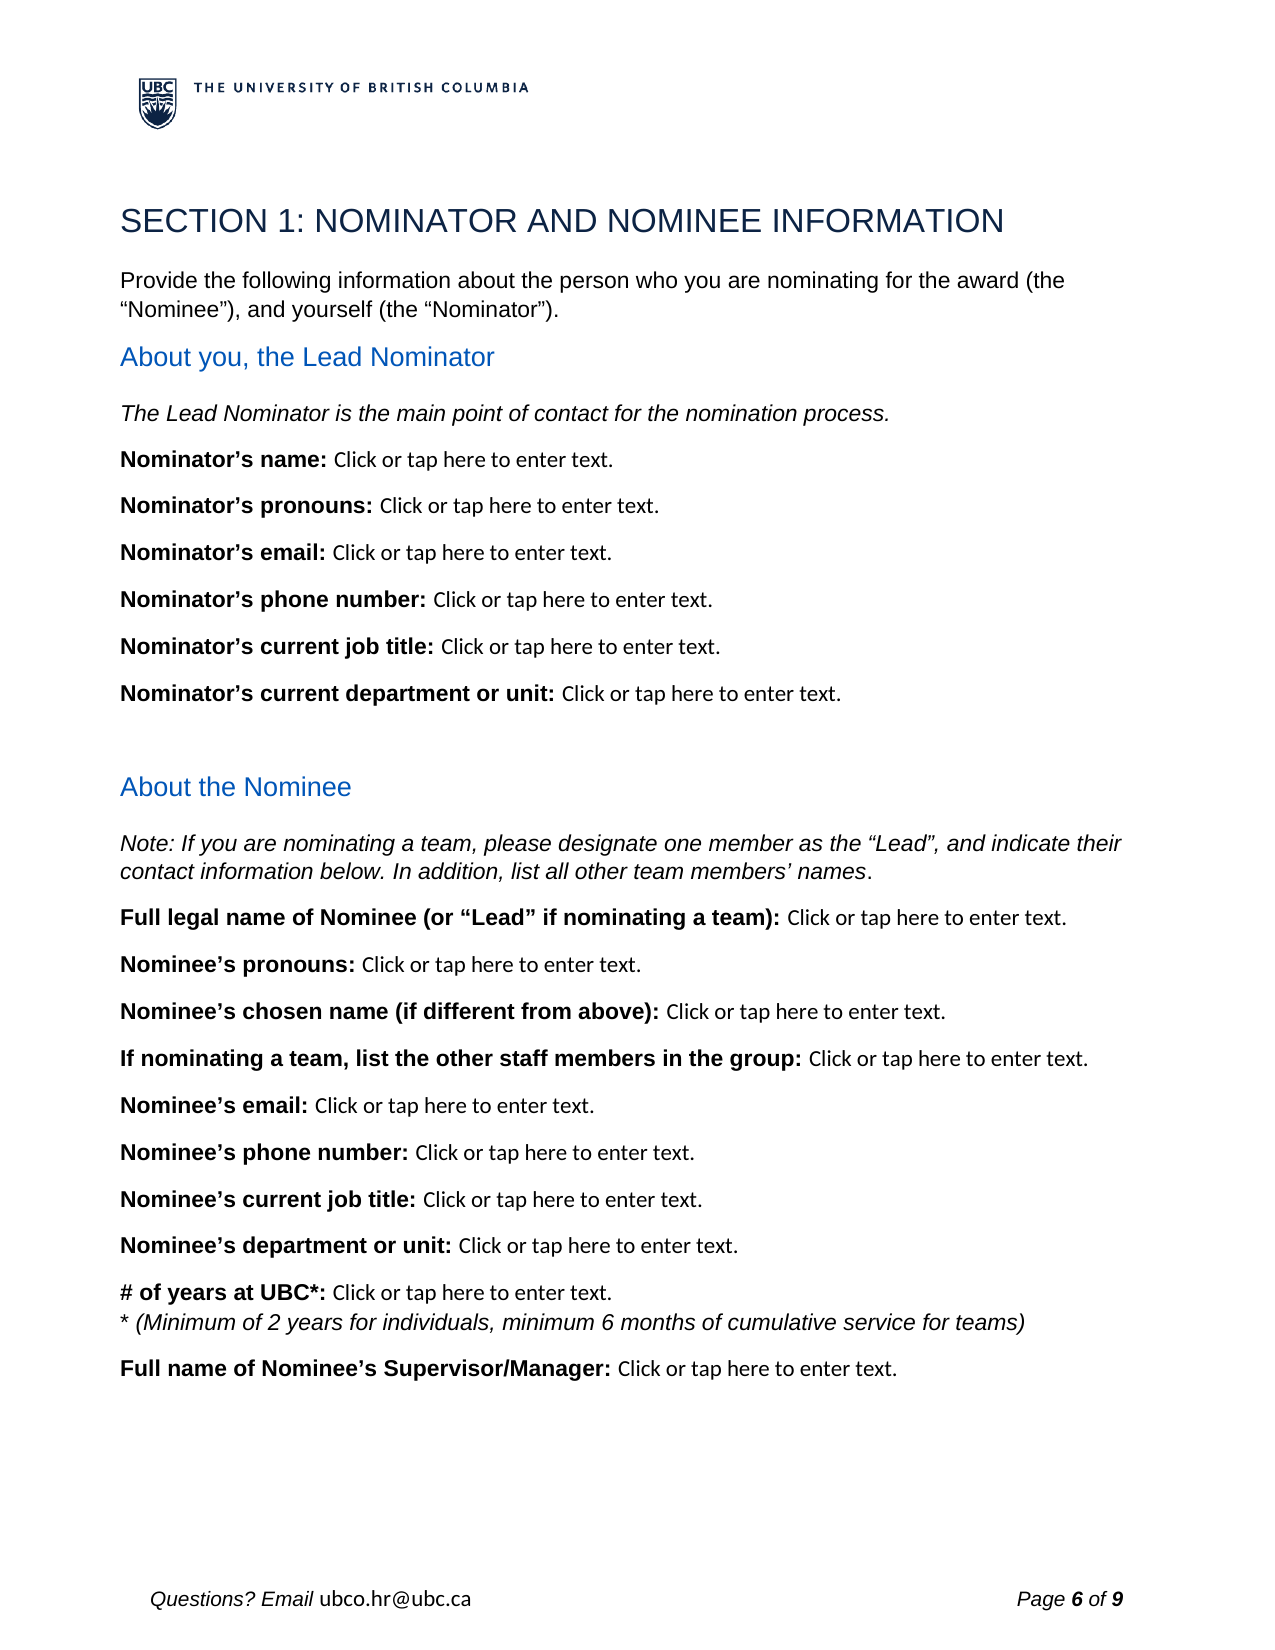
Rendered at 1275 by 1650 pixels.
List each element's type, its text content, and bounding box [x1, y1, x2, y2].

text Full name of Nominee’s Supervisor/Manager: [120, 1354, 1155, 1382]
text # of years at UBC*: * (Minimum of 2 years for individuals, minimum 6 months of cumulative service for teams) [120, 1278, 1155, 1335]
text Full legal name of Nominee (or “Lead” if nominating a team): [120, 903, 1155, 931]
text Provide the following information about the person who you are nominating for the award (the “Nominee”), and yourself (the “Nominator”). [120, 267, 1155, 322]
subtitle About the Nominee [120, 771, 1155, 802]
text Nominator’s pronouns: [120, 492, 1155, 520]
text Nominee’s pronouns: [120, 950, 1155, 978]
text Nominator’s email: [120, 538, 1155, 567]
text Note: If you are nominating a team, please designate one member as the “Lead”, and indicate their contact information below. In addition, list all other team members’ names. [120, 830, 1155, 885]
subtitle About you, the Lead Nominator [120, 341, 1155, 372]
text The Lead Nominator is the main point of contact for the nomination process. [120, 400, 1155, 426]
text Nominator’s current department or unit: [120, 679, 1155, 707]
text Nominee’s phone number: [120, 1138, 1155, 1166]
text Nominator’s current job title: [120, 632, 1155, 660]
text Nominator’s name: [120, 445, 1155, 473]
text If nominating a team, list the other staff members in the group: [120, 1044, 1155, 1072]
text Nominee’s current job title: [120, 1185, 1155, 1213]
text Nominee’s email: [120, 1091, 1155, 1119]
text Nominee’s chosen name (if different from above): [120, 997, 1155, 1025]
text Nominee’s department or unit: [120, 1232, 1155, 1259]
subtitle SECTION 1: Nominator and Nominee Information [120, 201, 1155, 239]
text Nominator’s phone number: [120, 585, 1155, 613]
picture [120, 60, 546, 148]
